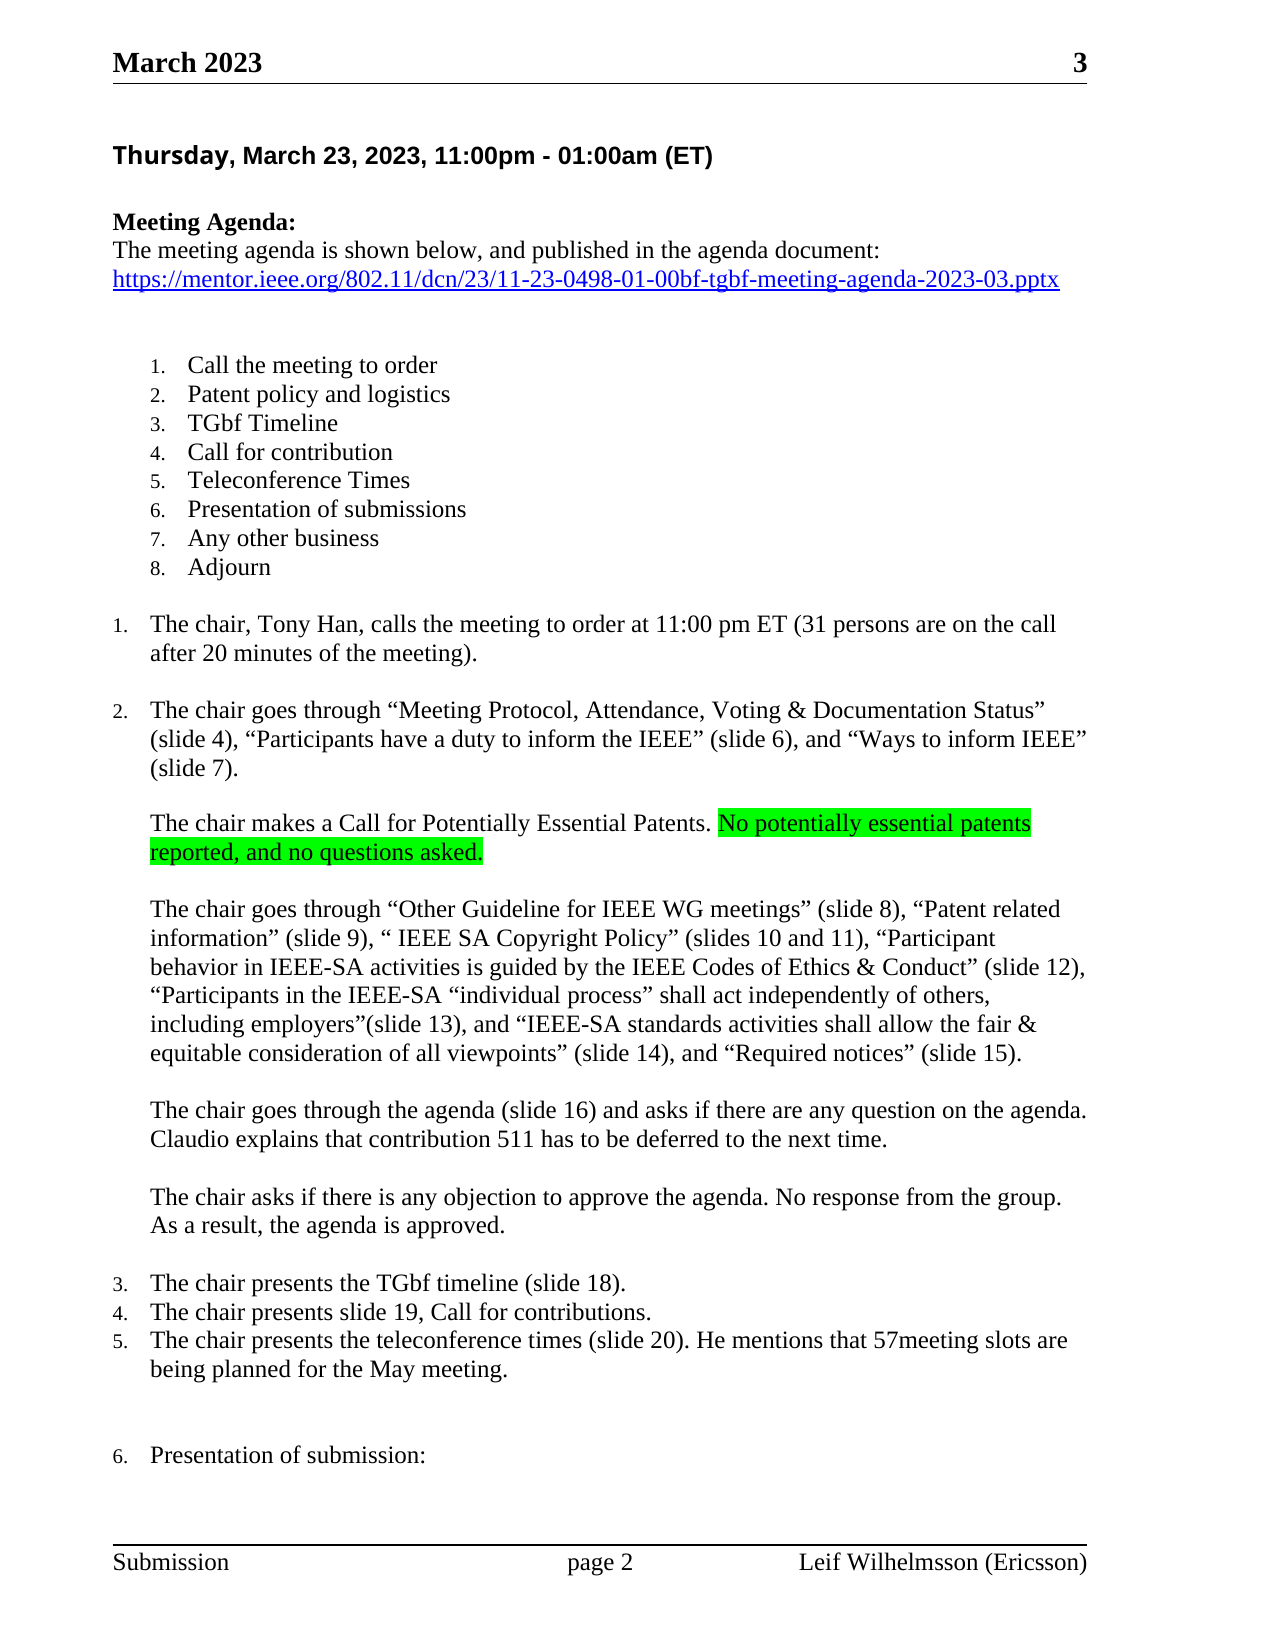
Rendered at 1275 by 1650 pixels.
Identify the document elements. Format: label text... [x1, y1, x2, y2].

subtitle Thursday, March 23, 2023, 11:00pm - 01:00am (ET) [112, 137, 1087, 172]
list Adjourn [150, 552, 1087, 580]
list Teleconference Times [150, 465, 1087, 494]
list The chair, Tony Han, calls the meeting to order at 11:00 pm ET (31 persons are on the call after 20 minutes of the meeting). [112, 609, 1087, 667]
list TGbf Timeline [150, 408, 1087, 437]
text The chair goes through “Other Guideline for IEEE WG meetings” (slide 8), “Patent related information” (slide 9), “ IEEE SA Copyright Policy” (slides 10 and 11), “Participant behavior in IEEE-SA activities is guided by the IEEE Codes of Ethics & Conduct” (slide 12), “Participants in the IEEE-SA “individual process” shall act independently of others, including employers”(slide 13), and “IEEE-SA standards activities shall allow the fair & equitable consideration of all viewpoints” (slide 14), and “Required notices” (slide 15). [150, 894, 1087, 1067]
text Claudio explains that contribution 511 has to be deferred to the next time. [112, 1124, 1087, 1153]
text The meeting agenda is shown below, and published in the agenda document: [112, 235, 1087, 264]
list The chair presents the teleconference times (slide 20). He mentions that 57meeting slots are being planned for the May meeting. [112, 1325, 1087, 1383]
list Patent policy and logistics [150, 379, 1087, 408]
list The chair presents the TGbf timeline (slide 18). [112, 1268, 1087, 1297]
text The chair makes a Call for Potentially Essential Patents. No potentially essential patents reported, and no questions asked. [150, 808, 1087, 865]
text The chair goes through the agenda (slide 16) and asks if there are any question on the agenda. [112, 1095, 1087, 1124]
list The chair presents slide 19, Call for contributions. [112, 1297, 1087, 1325]
list The chair goes through “Meeting Protocol, Attendance, Voting & Documentation Status” (slide 4), “Participants have a duty to inform the IEEE” (slide 6), and “Ways to inform IEEE” (slide 7). [112, 695, 1087, 782]
text Meeting Agenda: [112, 207, 1087, 235]
list Call for contribution [150, 437, 1087, 465]
text The chair asks if there is any objection to approve the agenda. No response from the group. As a result, the agenda is approved. [150, 1182, 1087, 1239]
list Call the meeting to order [150, 350, 1087, 379]
list Presentation of submission: [112, 1440, 1087, 1469]
list Presentation of submissions [150, 494, 1087, 523]
text https://mentor.ieee.org/802.11/dcn/23/11-23-0498-01-00bf-tgbf-meeting-agenda-2023-03.pptx [112, 264, 1087, 293]
list Any other business [150, 523, 1087, 552]
